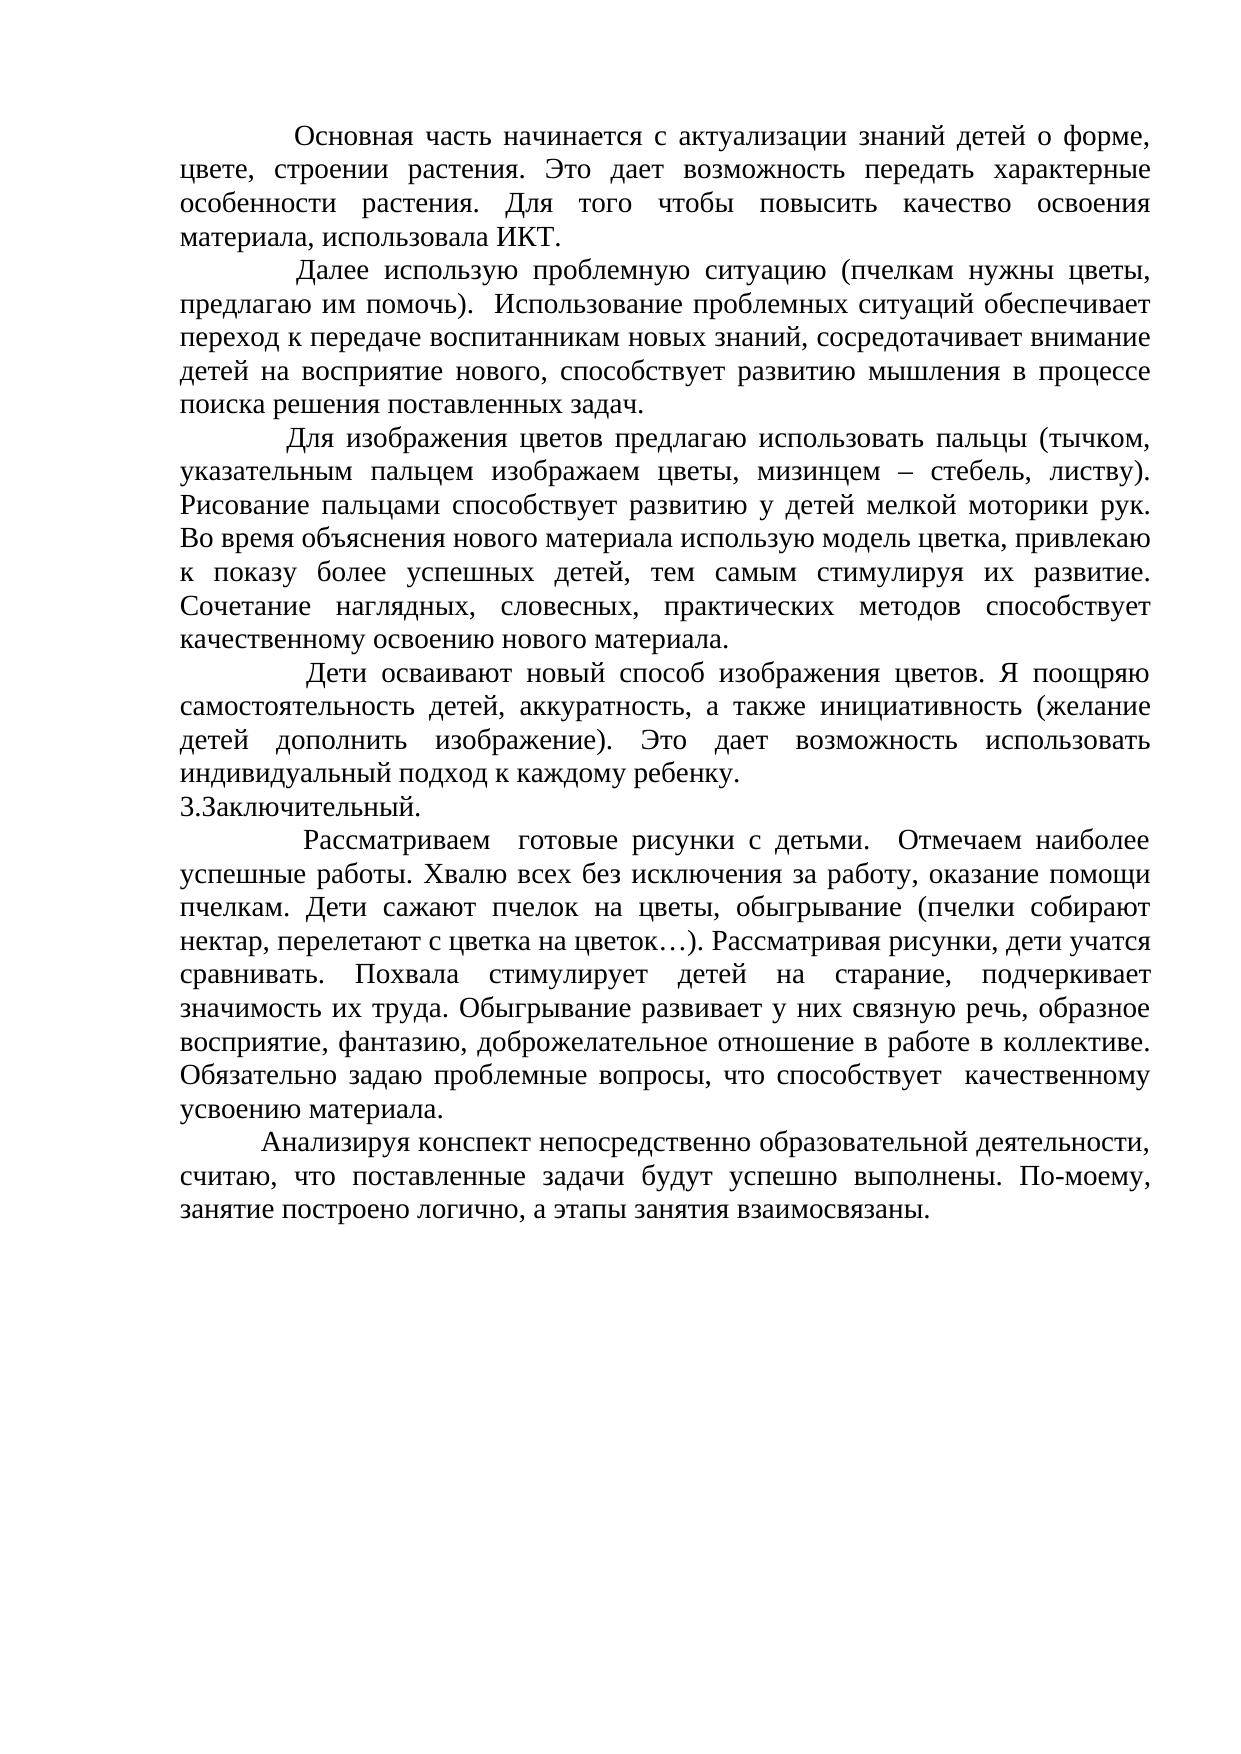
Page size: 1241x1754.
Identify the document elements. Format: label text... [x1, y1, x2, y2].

text Дети осваивают новый способ изображения цветов. Я поощряю самостоятельность детей, аккуратность, а также инициативность (желание детей дополнить изображение). Это дает возможность использовать индивидуальный подход к каждому ребенку. [179, 655, 1152, 789]
text Анализируя конспект непосредственно образовательной деятельности, считаю, что поставленные задачи будут успешно выполнены. По-моему, занятие построено логично, а этапы занятия взаимосвязаны. [179, 1124, 1152, 1225]
text 3.Заключительный. [179, 789, 1152, 822]
text Далее использую проблемную ситуацию (пчелкам нужны цветы, предлагаю им помочь). Использование проблемных ситуаций обеспечивает переход к передаче воспитанникам новых знаний, сосредотачивает внимание детей на восприятие нового, способствует развитию мышления в процессе поиска решения поставленных задач. [179, 252, 1152, 420]
text Рассматриваем готовые рисунки с детьми. Отмечаем наиболее успешные работы. Хвалю всех без исключения за работу, оказание помощи пчелкам. Дети сажают пчелок на цветы, обыгрывание (пчелки собирают нектар, перелетают с цветка на цветок…). Рассматривая рисунки, дети учатся сравнивать. Похвала стимулирует детей на старание, подчеркивает значимость их труда. Обыгрывание развивает у них связную речь, образное восприятие, фантазию, доброжелательное отношение в работе в коллективе. Обязательно задаю проблемные вопросы, что способствует качественному усвоению материала. [179, 822, 1152, 1124]
text Основная часть начинается с актуализации знаний детей о форме, цвете, строении растения. Это дает возможность передать характерные особенности растения. Для того чтобы повысить качество освоения материала, использовала ИКТ. [179, 118, 1152, 252]
text Для изображения цветов предлагаю использовать пальцы (тычком, указательным пальцем изображаем цветы, мизинцем – стебель, листву). Рисование пальцами способствует развитию у детей мелкой моторики рук. Во время объяснения нового материала использую модель цветка, привлекаю к показу более успешных детей, тем самым стимулируя их развитие. Сочетание наглядных, словесных, практических методов способствует качественному освоению нового материала. [179, 420, 1152, 655]
